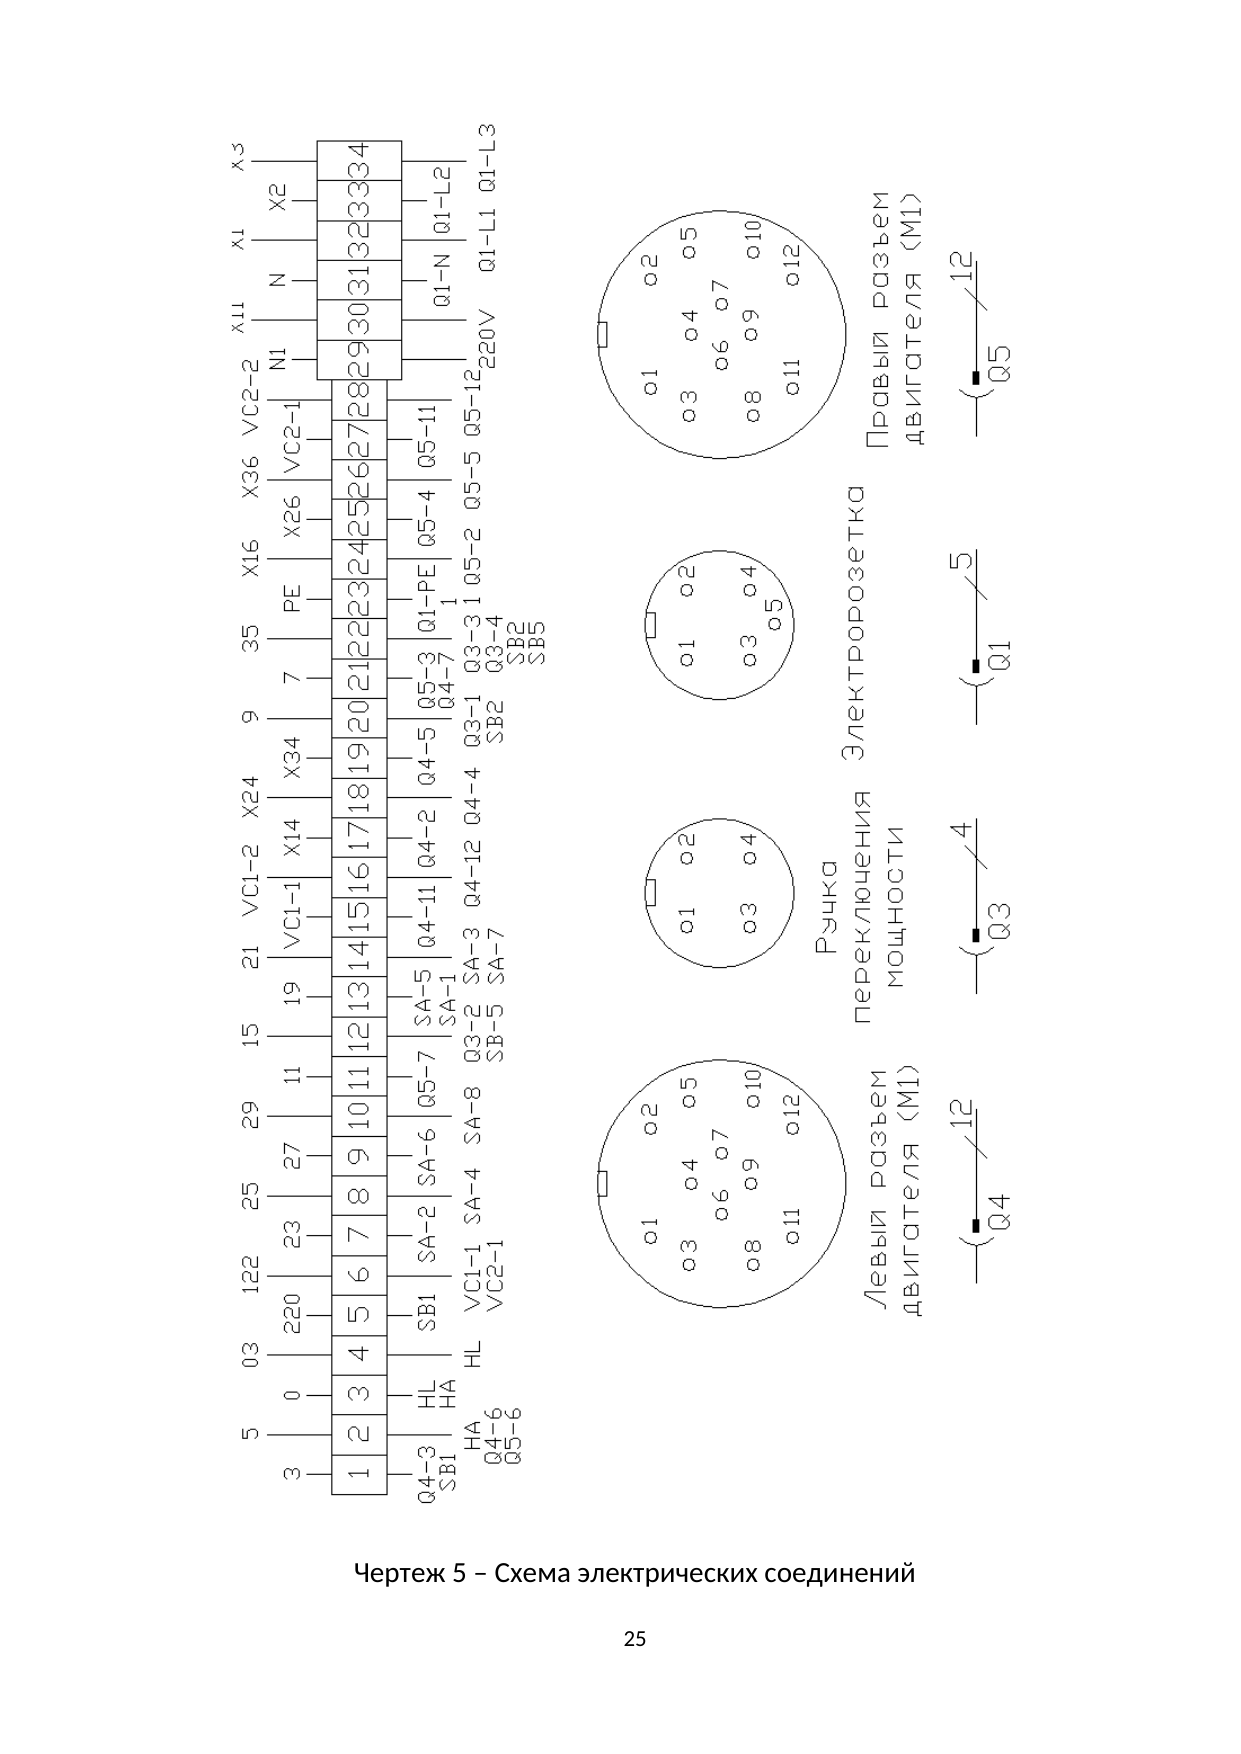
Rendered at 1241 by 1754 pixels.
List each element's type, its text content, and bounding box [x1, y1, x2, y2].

picture [231, 118, 1038, 1529]
text Чертеж 5 – Схема электрических соединений [118, 1554, 1152, 1589]
